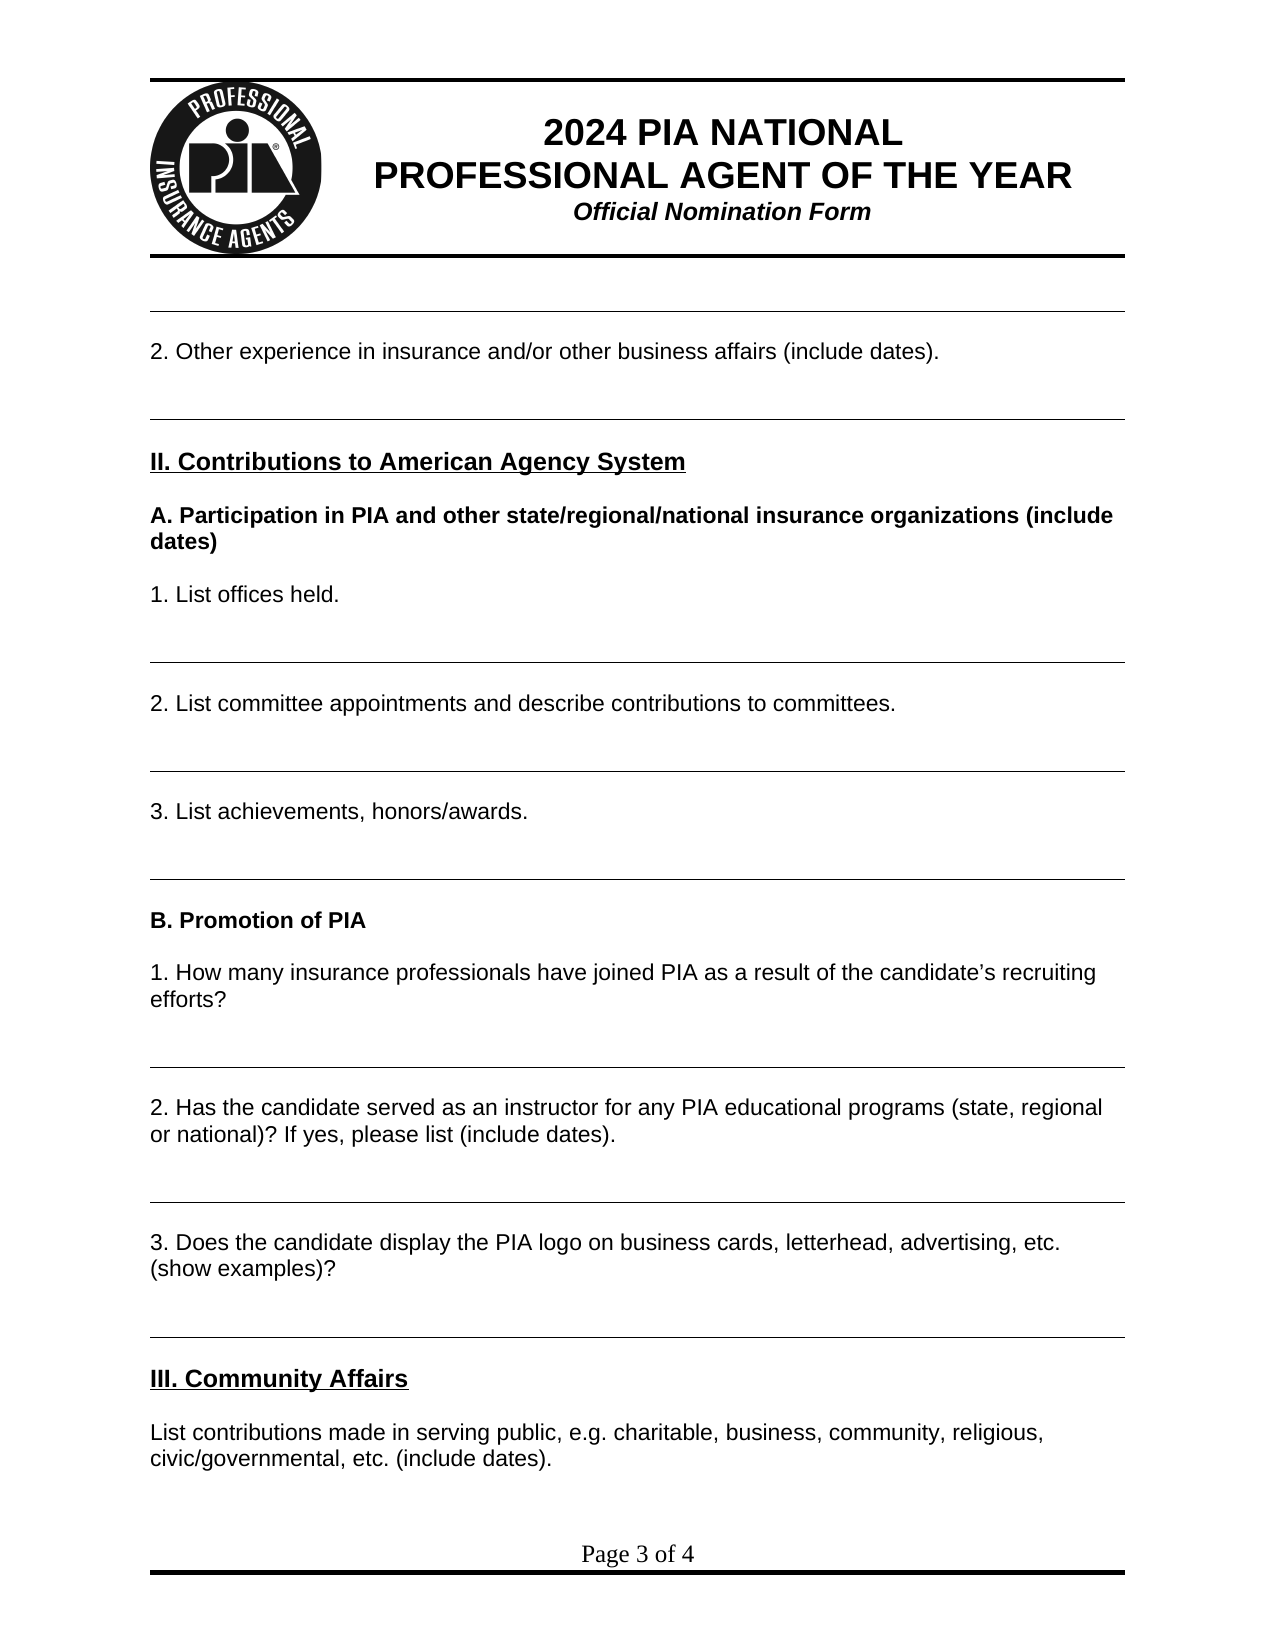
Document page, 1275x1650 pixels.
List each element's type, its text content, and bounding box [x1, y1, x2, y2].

text A. Participation in PIA and other state/regional/national insurance organizations (include dates) [150, 502, 1125, 554]
text List contributions made in serving public, e.g. charitable, business, community, religious, civic/governmental, etc. (include dates). [150, 1419, 1125, 1472]
text 1. How many insurance professionals have joined PIA as a result of the candidate’s recruiting efforts? [150, 959, 1125, 1012]
text 2. Has the candidate served as an instructor for any PIA educational programs (state, regional or national)? If yes, please list (include dates). [150, 1094, 1125, 1147]
text 2. Other experience in insurance and/or other business affairs (include dates). [150, 338, 1125, 364]
text 3. Does the candidate display the PIA logo on business cards, letterhead, advertising, etc. (show examples)? [150, 1229, 1125, 1282]
text 2. List committee appointments and describe contributions to committees. [150, 689, 1125, 716]
subtitle III. Community Affairs [150, 1364, 1125, 1393]
text 1. List offices held. [150, 581, 1125, 607]
text 3. List achievements, honors/awards. [150, 798, 1125, 824]
subtitle B. Promotion of PIA [150, 907, 1125, 933]
picture [150, 82, 322, 254]
subtitle II. Contributions to American Agency System [150, 447, 1125, 476]
